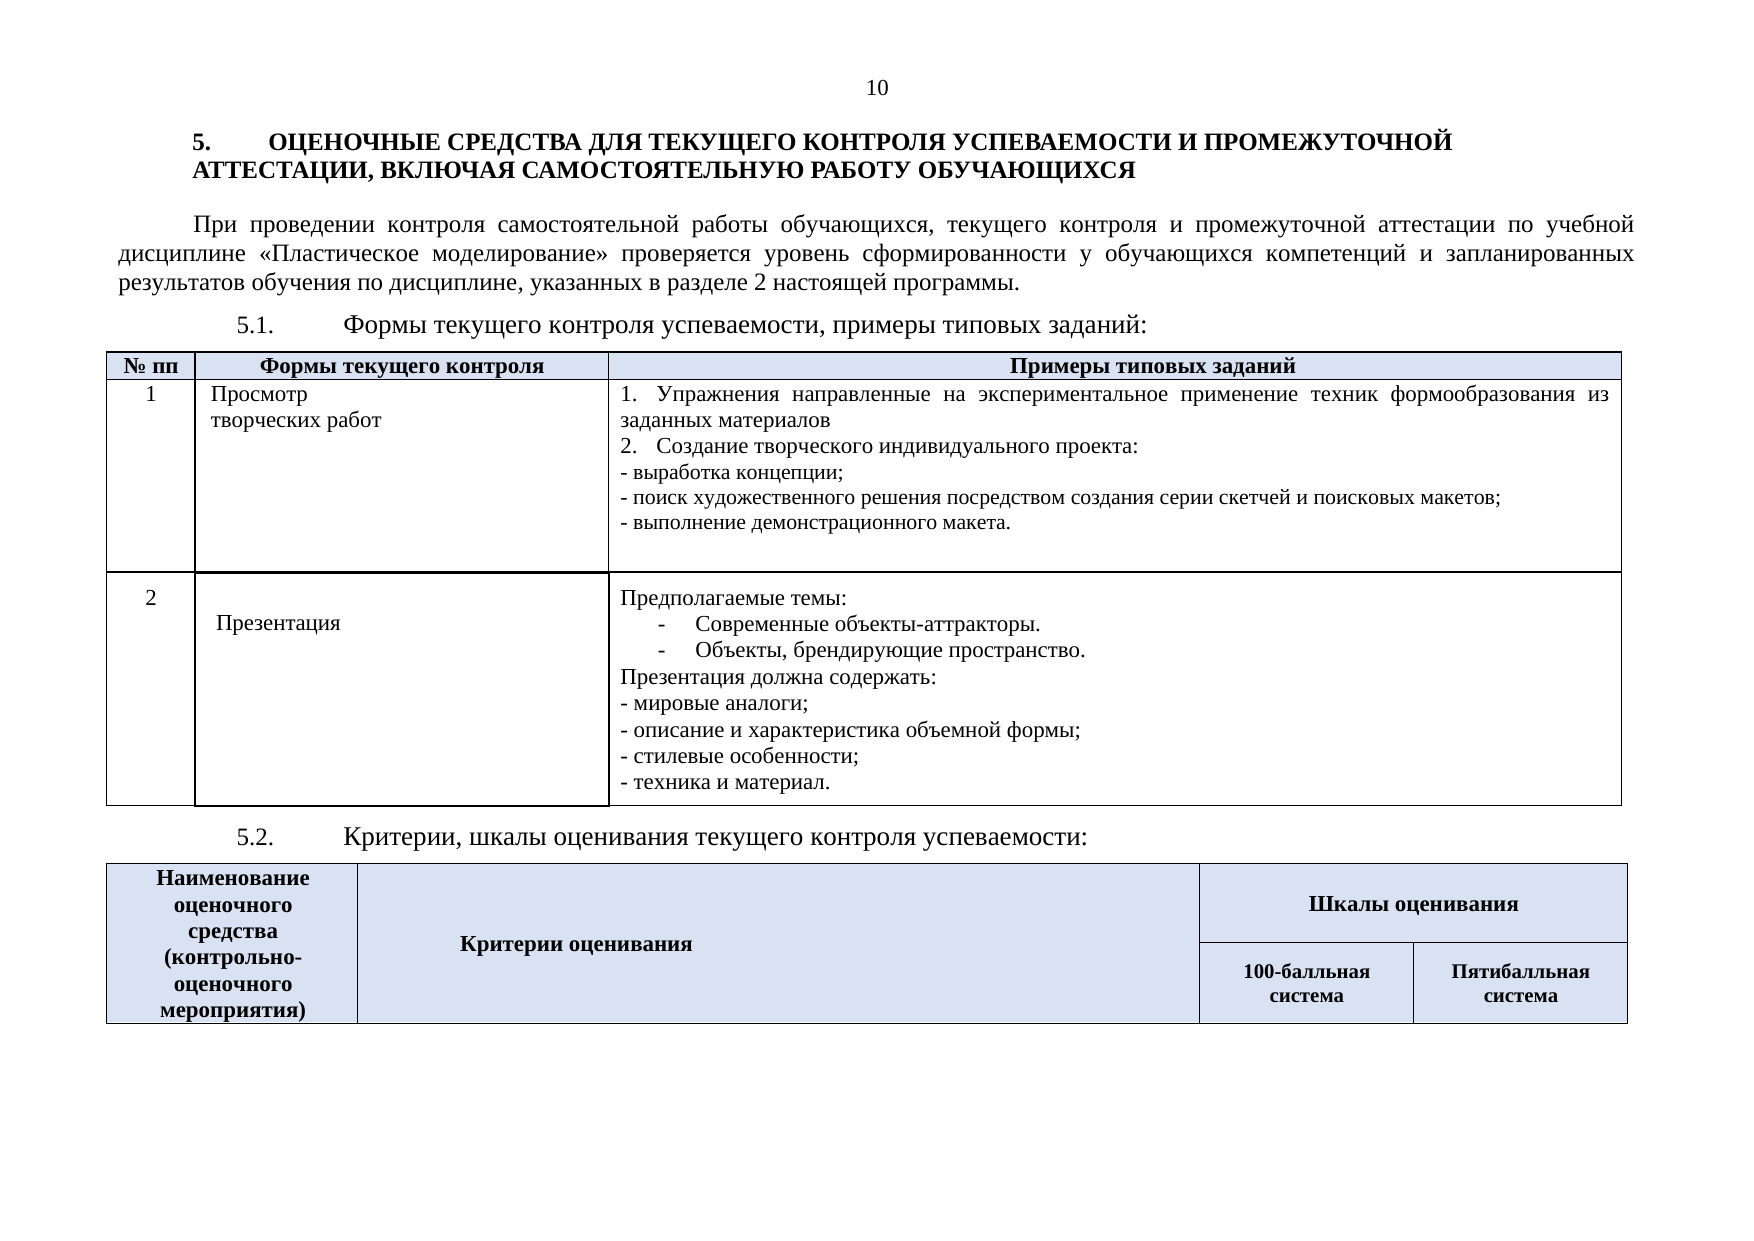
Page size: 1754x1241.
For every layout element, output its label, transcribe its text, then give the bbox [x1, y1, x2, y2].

table_cell 100-балльная система [1200, 943, 1413, 1022]
table_cell 1 [107, 380, 194, 571]
table_cell Пятибалльная система [1414, 943, 1627, 1022]
table_header Наименование оценочного средства (контрольно-оценочного мероприятия) [107, 864, 357, 1022]
subtitle Формы текущего контроля успеваемости, примеры типовых заданий: [236, 308, 1636, 339]
table_header Критерии оценивания [358, 864, 1199, 1022]
table_cell Упражнения направленные на экспериментальное применение техник формообразования из заданных материалов Создание творческого индивидуального проекта: - выработка концепции; - поиск художественного решения посредством создания серии скетчей и поисковых макетов; - выполнение демонстрационного макета. [609, 380, 1621, 571]
table_cell Презентация [196, 574, 608, 805]
table_header Примеры типовых заданий [609, 353, 1621, 379]
table_header Формы текущего контроля [196, 353, 608, 379]
table_cell 2 [107, 573, 194, 805]
subtitle Критерии, шкалы оценивания текущего контроля успеваемости: [236, 820, 1636, 851]
list При проведении контроля самостоятельной работы обучающихся, текущего контроля и промежуточной аттестации по учебной дисциплине «Пластическое моделирование» проверяется уровень сформированности у обучающихся компетенций и запланированных результатов обучения по дисциплине, указанных в разделе 2 настоящей программы. [118, 209, 1636, 295]
table_header Шкалы оценивания [1200, 864, 1627, 942]
table_cell Просмотр творческих работ [196, 380, 608, 571]
table_header № пп [107, 353, 194, 379]
table_cell Предполагаемые темы: Современные объекты-аттракторы. Объекты, брендирующие пространство. Презентация должна содержать: - мировые аналоги; - описание и характеристика объемной формы; - стилевые особенности; - техника и материал. [610, 573, 1621, 805]
subtitle ОЦЕНОЧНЫЕ СРЕДСТВА ДЛЯ ТЕКУЩЕГО КОНТРОЛЯ УСПЕВАЕМОСТИ И ПРОМЕЖУТОЧНОЙ АТТЕСТАЦИИ, ВКЛЮЧАЯ САМОСТОЯТЕЛЬНУЮ РАБОТУ ОБУЧАЮЩИХСЯ [192, 127, 1636, 184]
